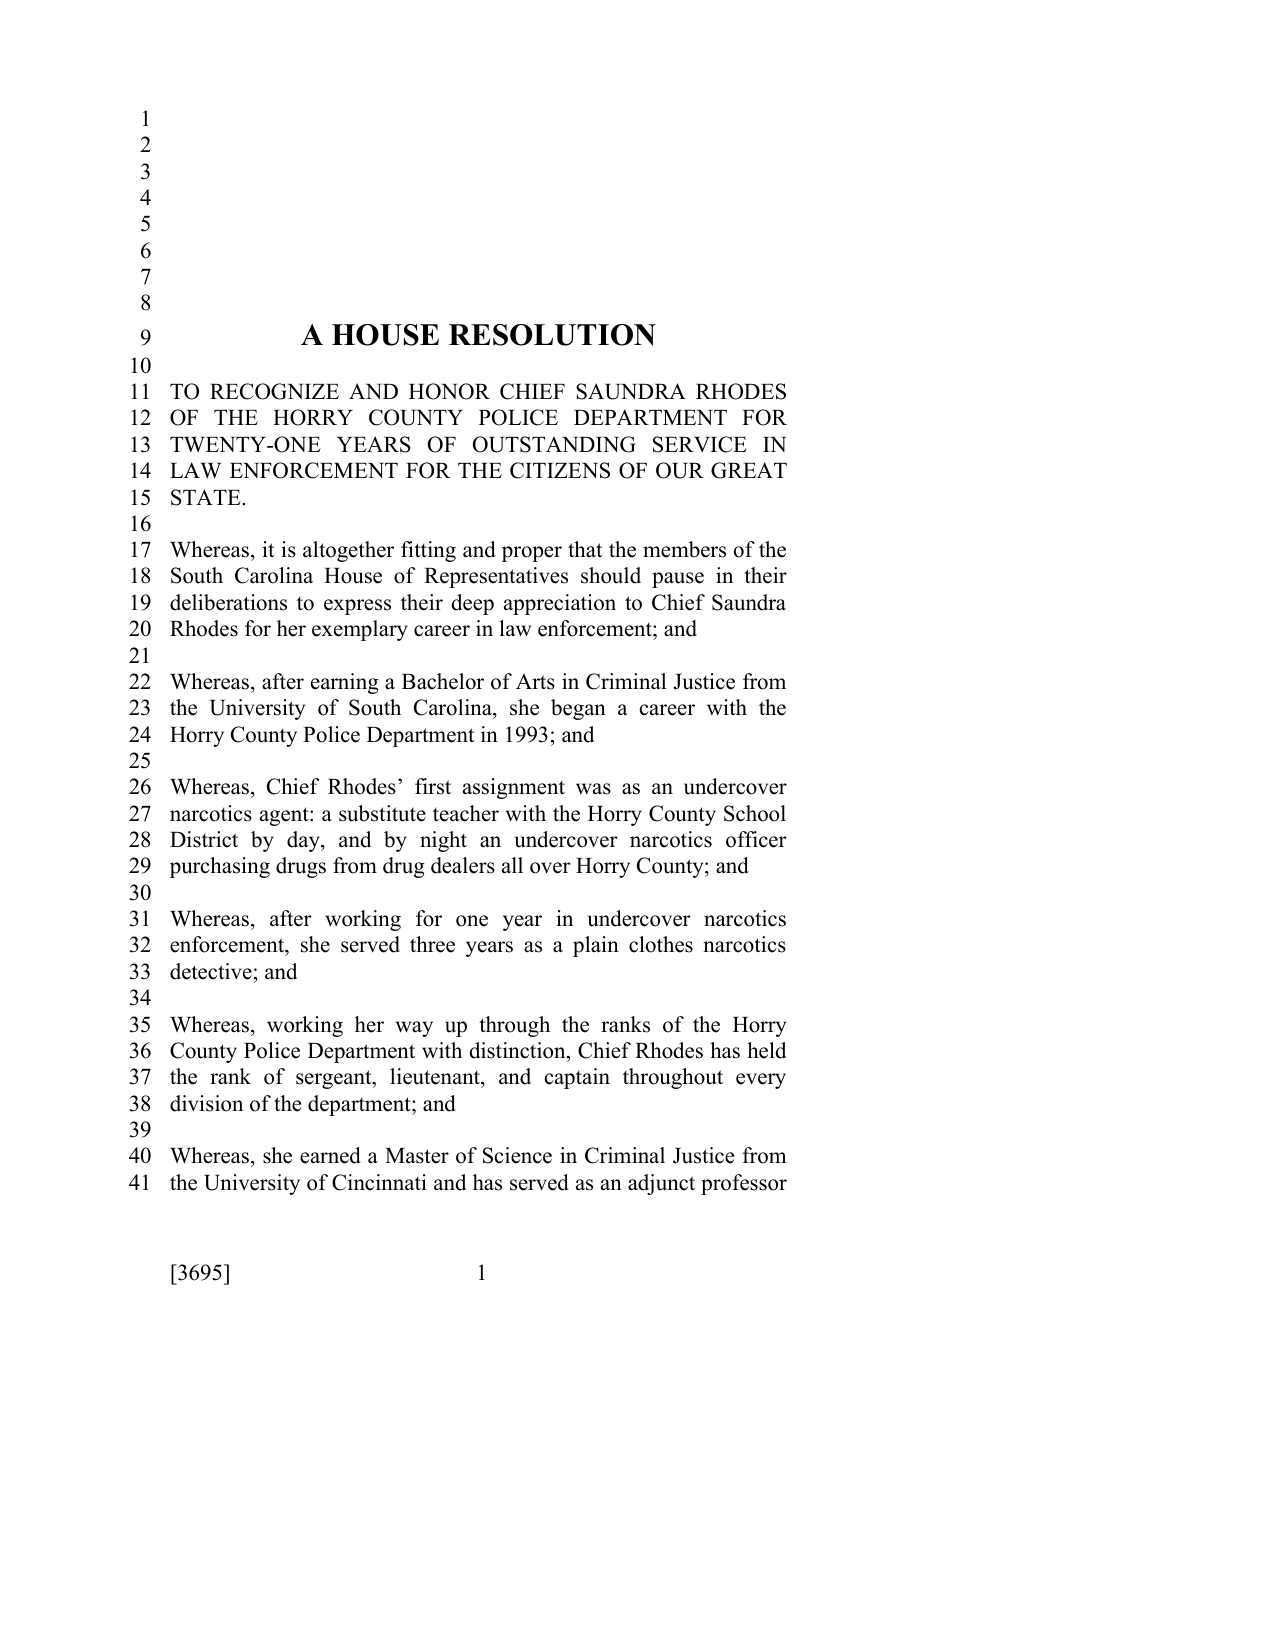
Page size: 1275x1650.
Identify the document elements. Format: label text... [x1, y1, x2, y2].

text Whereas, after working for one year in undercover narcotics enforcement, she served three years as a plain clothes narcotics detective; and [169, 905, 787, 984]
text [169, 1142, 787, 1195]
text Whereas, it is altogether fitting and proper that the members of the South Carolina House of Representatives should pause in their deliberations to express their deep appreciation to Chief Saundra Rhodes for her exemplary career in law enforcement; and [169, 536, 787, 642]
text A HOUSE RESOLUTION [169, 316, 787, 352]
text Whereas, after earning a Bachelor of Arts in Criminal Justice from the University of South Carolina, she began a career with the Horry County Police Department in 1993; and [169, 668, 787, 747]
text Whereas, working her way up through the ranks of the Horry County Police Department with distinction, Chief Rhodes has held the rank of sergeant, lieutenant, and captain throughout every division of the department; and [169, 1011, 787, 1116]
text Whereas, Chief Rhodes’ first assignment was as an undercover narcotics agent: a substitute teacher with the Horry County School District by day, and by night an undercover narcotics officer purchasing drugs from drug dealers all over Horry County; and [169, 773, 787, 879]
text TO RECOGNIZE AND HONOR CHIEF SAUNDRA RHODES OF THE HORRY COUNTY POLICE DEPARTMENT FOR TWENTY-ONE YEARS OF OUTSTANDING SERVICE IN LAW ENFORCEMENT FOR THE CITIZENS OF OUR GREAT STATE. [169, 378, 787, 510]
